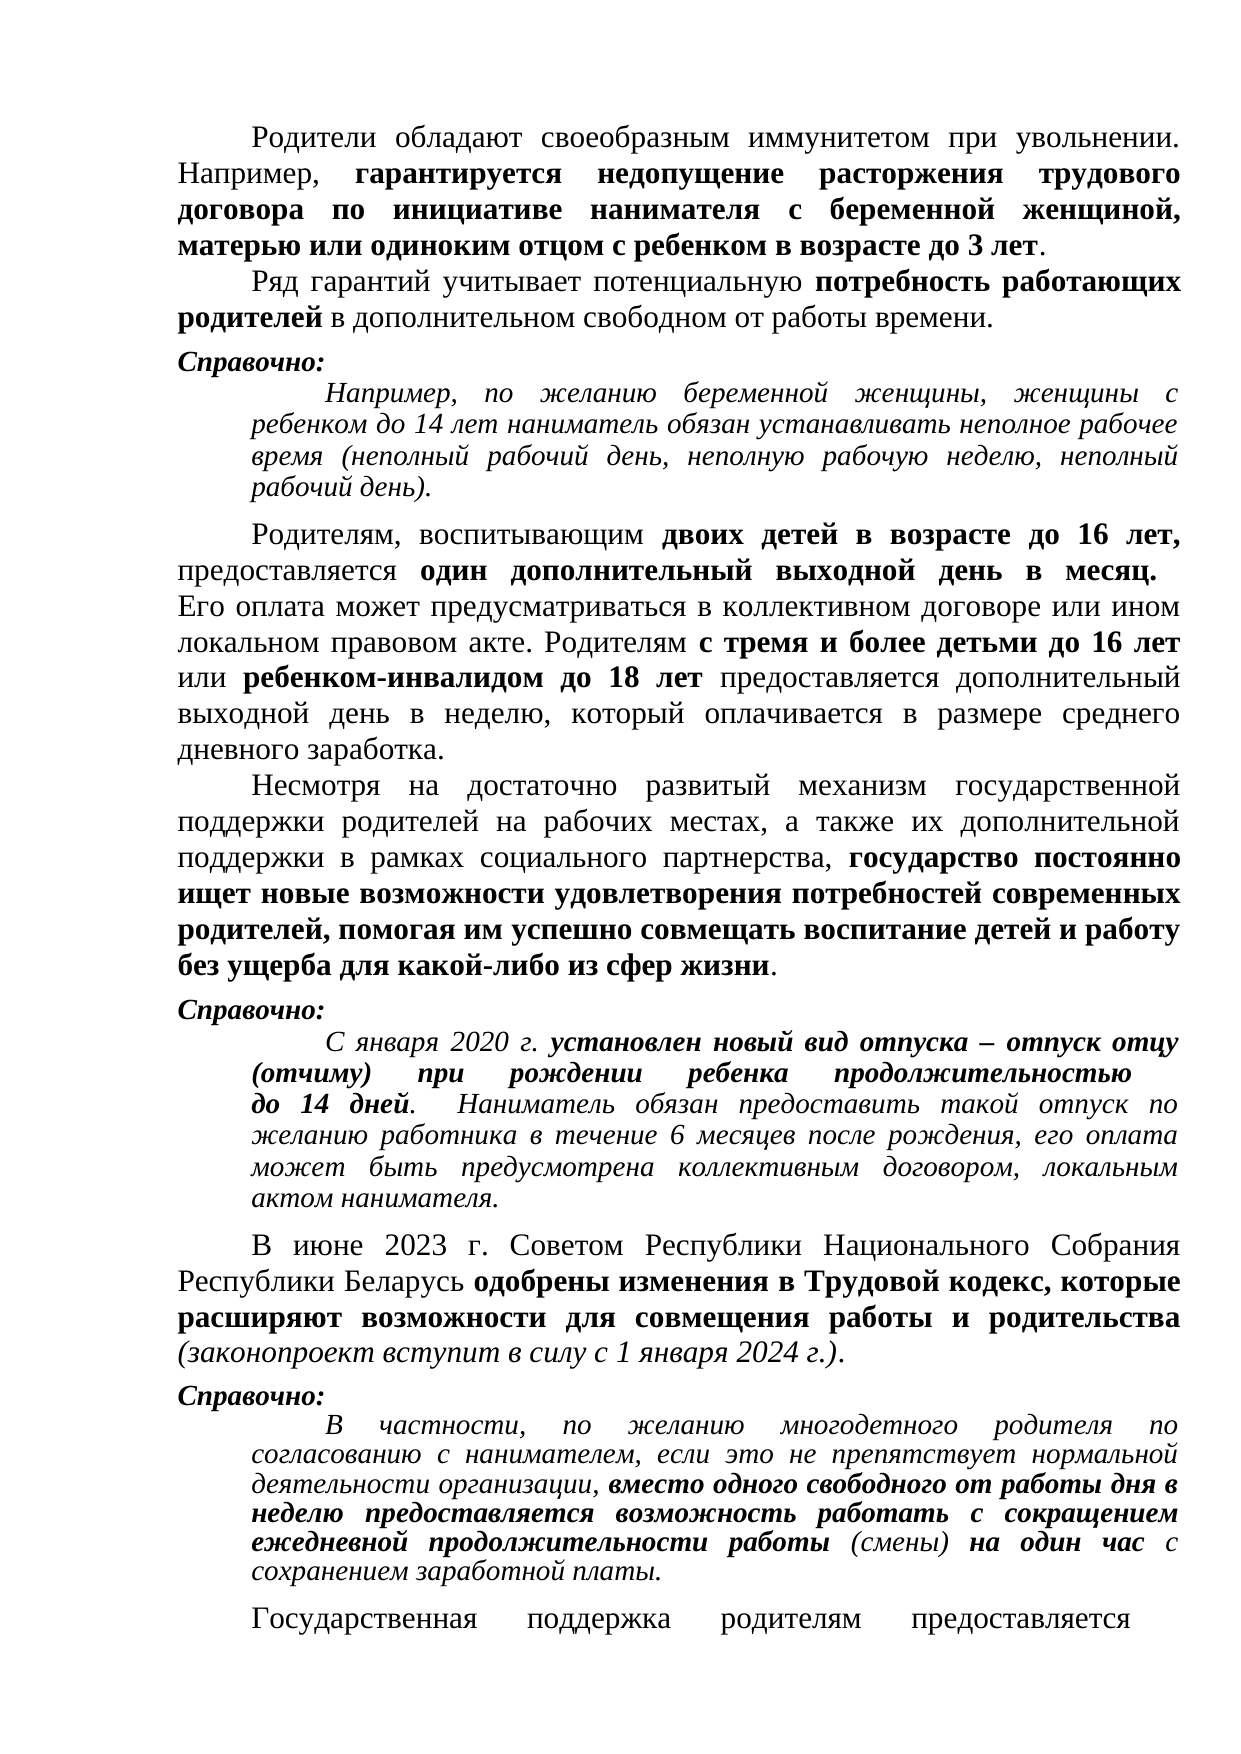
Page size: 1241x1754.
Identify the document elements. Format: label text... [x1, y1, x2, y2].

text В частности, по желанию многодетного родителя по согласованию с нанимателем, если это не препятствует нормальной деятельности организации, вместо одного свободного от работы дня в неделю предоставляется возможность работать с сокращением ежедневной продолжительности работы (смены) на один час с сохранением заработной платы. [251, 1411, 1181, 1586]
text Родителям, воспитывающим двоих детей в возрасте до 16 лет, предоставляется один дополнительный выходной день в месяц. Его оплата может предусматриваться в коллективном договоре или ином локальном правовом акте. Родителям с тремя и более детьми до 16 лет или ребенком-инвалидом до 18 лет предоставляется дополнительный выходной день в неделю, который оплачивается в размере среднего дневного заработка. [177, 515, 1181, 767]
text В июне 2023 г. Советом Республики Национального Собрания Республики Беларусь одобрены изменения в Трудовой кодекс, которые расширяют возможности для совмещения работы и родительства (законопроект вступит в силу с 1 января 2024 г.). [177, 1226, 1181, 1370]
text Справочно: [177, 995, 1181, 1026]
text Справочно: [177, 346, 1181, 377]
text Справочно: [177, 1382, 1181, 1411]
text Родители обладают своеобразным иммунитетом при увольнении. Например, гарантируется недопущение расторжения трудового договора по инициативе нанимателя с беременной женщиной, матерью или одиноким отцом с ребенком в возрасте до 3 лет. [177, 118, 1181, 262]
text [177, 1599, 1181, 1635]
text Ряд гарантий учитывает потенциальную потребность работающих родителей в дополнительном свободном от работы времени. [177, 262, 1181, 334]
text Например, по желанию беременной женщины, женщины с ребенком до 14 лет наниматель обязан устанавливать неполное рабочее время (неполный рабочий день, неполную рабочую неделю, неполный рабочий день). [251, 377, 1181, 502]
text С января 2020 г. установлен новый вид отпуска – отпуск отцу (отчиму) при рождении ребенка продолжительностью до 14 дней. Наниматель обязан предоставить такой отпуск по желанию работника в течение 6 месяцев после рождения, его оплата может быть предусмотрена коллективным договором, локальным актом нанимателя. [251, 1026, 1181, 1213]
text Несмотря на достаточно развитый механизм государственной поддержки родителей на рабочих местах, а также их дополнительной поддержки в рамках социального партнерства, государство постоянно ищет новые возможности удовлетворения потребностей современных родителей, помогая им успешно совмещать воспитание детей и работу без ущерба для какой-либо из сфер жизни. [177, 767, 1181, 982]
